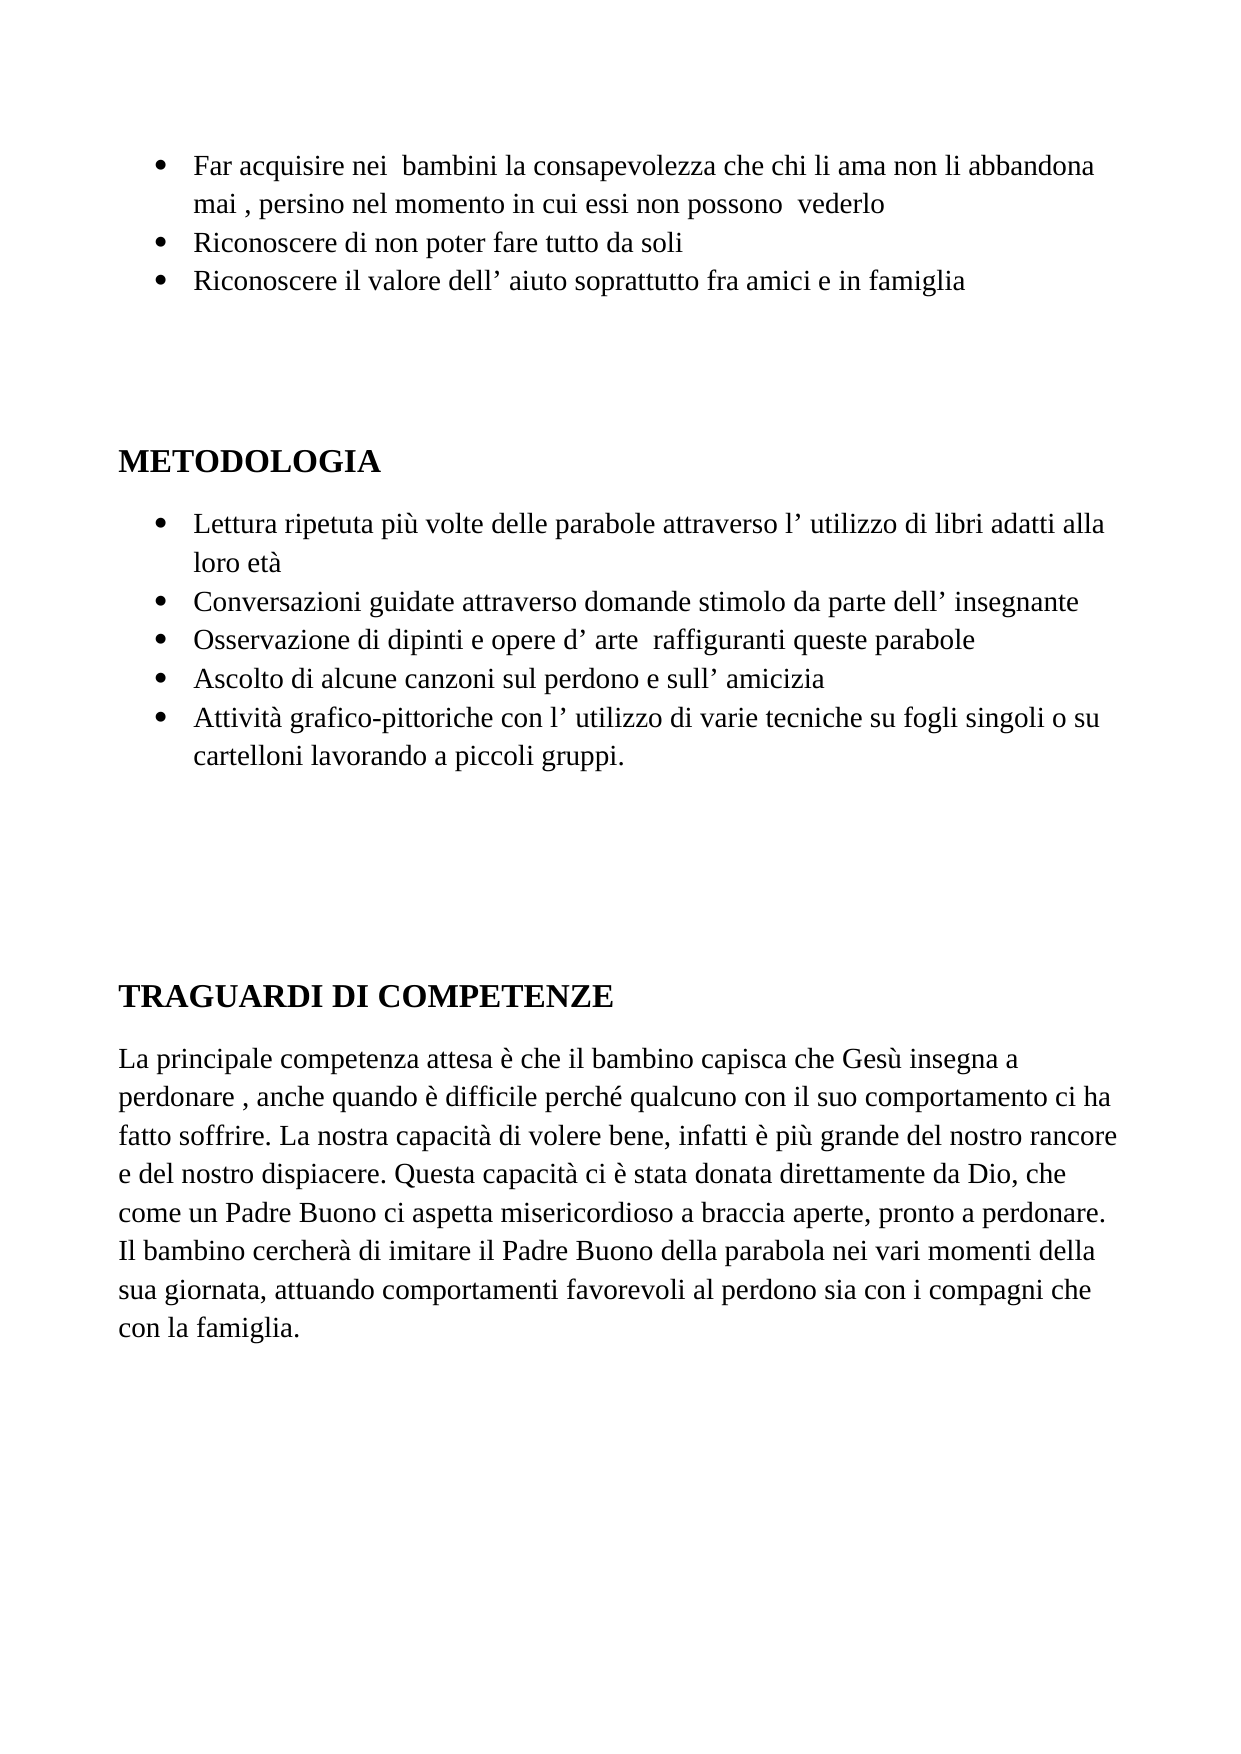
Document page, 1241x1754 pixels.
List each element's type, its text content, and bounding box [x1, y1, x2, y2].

list Attività grafico-pittoriche con l’ utilizzo di varie tecniche su fogli singoli o su cartelloni lavorando a piccoli gruppi. [156, 700, 1122, 772]
text La principale competenza attesa è che il bambino capisca che Gesù insegna a perdonare , anche quando è difficile perché qualcuno con il suo comportamento ci ha fatto soffrire. La nostra capacità di volere bene, infatti è più grande del nostro rancore e del nostro dispiacere. Questa capacità ci è stata donata direttamente da Dio, che come un Padre Buono ci aspetta misericordioso a braccia aperte, pronto a perdonare. Il bambino cercherà di imitare il Padre Buono della parabola nei vari momenti della sua giornata, attuando comportamenti favorevoli al perdono sia con i compagni che con la famiglia. [118, 1041, 1122, 1344]
text TRAGUARDI DI COMPETENZE [118, 976, 1122, 1014]
list Riconoscere il valore dell’ aiuto soprattutto fra amici e in famiglia [156, 263, 1122, 297]
list Lettura ripetuta più volte delle parabole attraverso l’ utilizzo di libri adatti alla loro età [156, 507, 1122, 579]
list Far acquisire nei bambini la consapevolezza che chi li ama non li abbandona mai , persino nel momento in cui essi non possono vederlo [156, 148, 1122, 220]
list Ascolto di alcune canzoni sul perdono e sull’ amicizia [156, 661, 1122, 695]
list Osservazione di dipinti e opere d’ arte raffiguranti queste parabole [156, 622, 1122, 656]
text METODOLOGIA [118, 442, 1122, 480]
list Conversazioni guidate attraverso domande stimolo da parte dell’ insegnante [156, 584, 1122, 617]
list Riconoscere di non poter fare tutto da soli [156, 225, 1122, 258]
